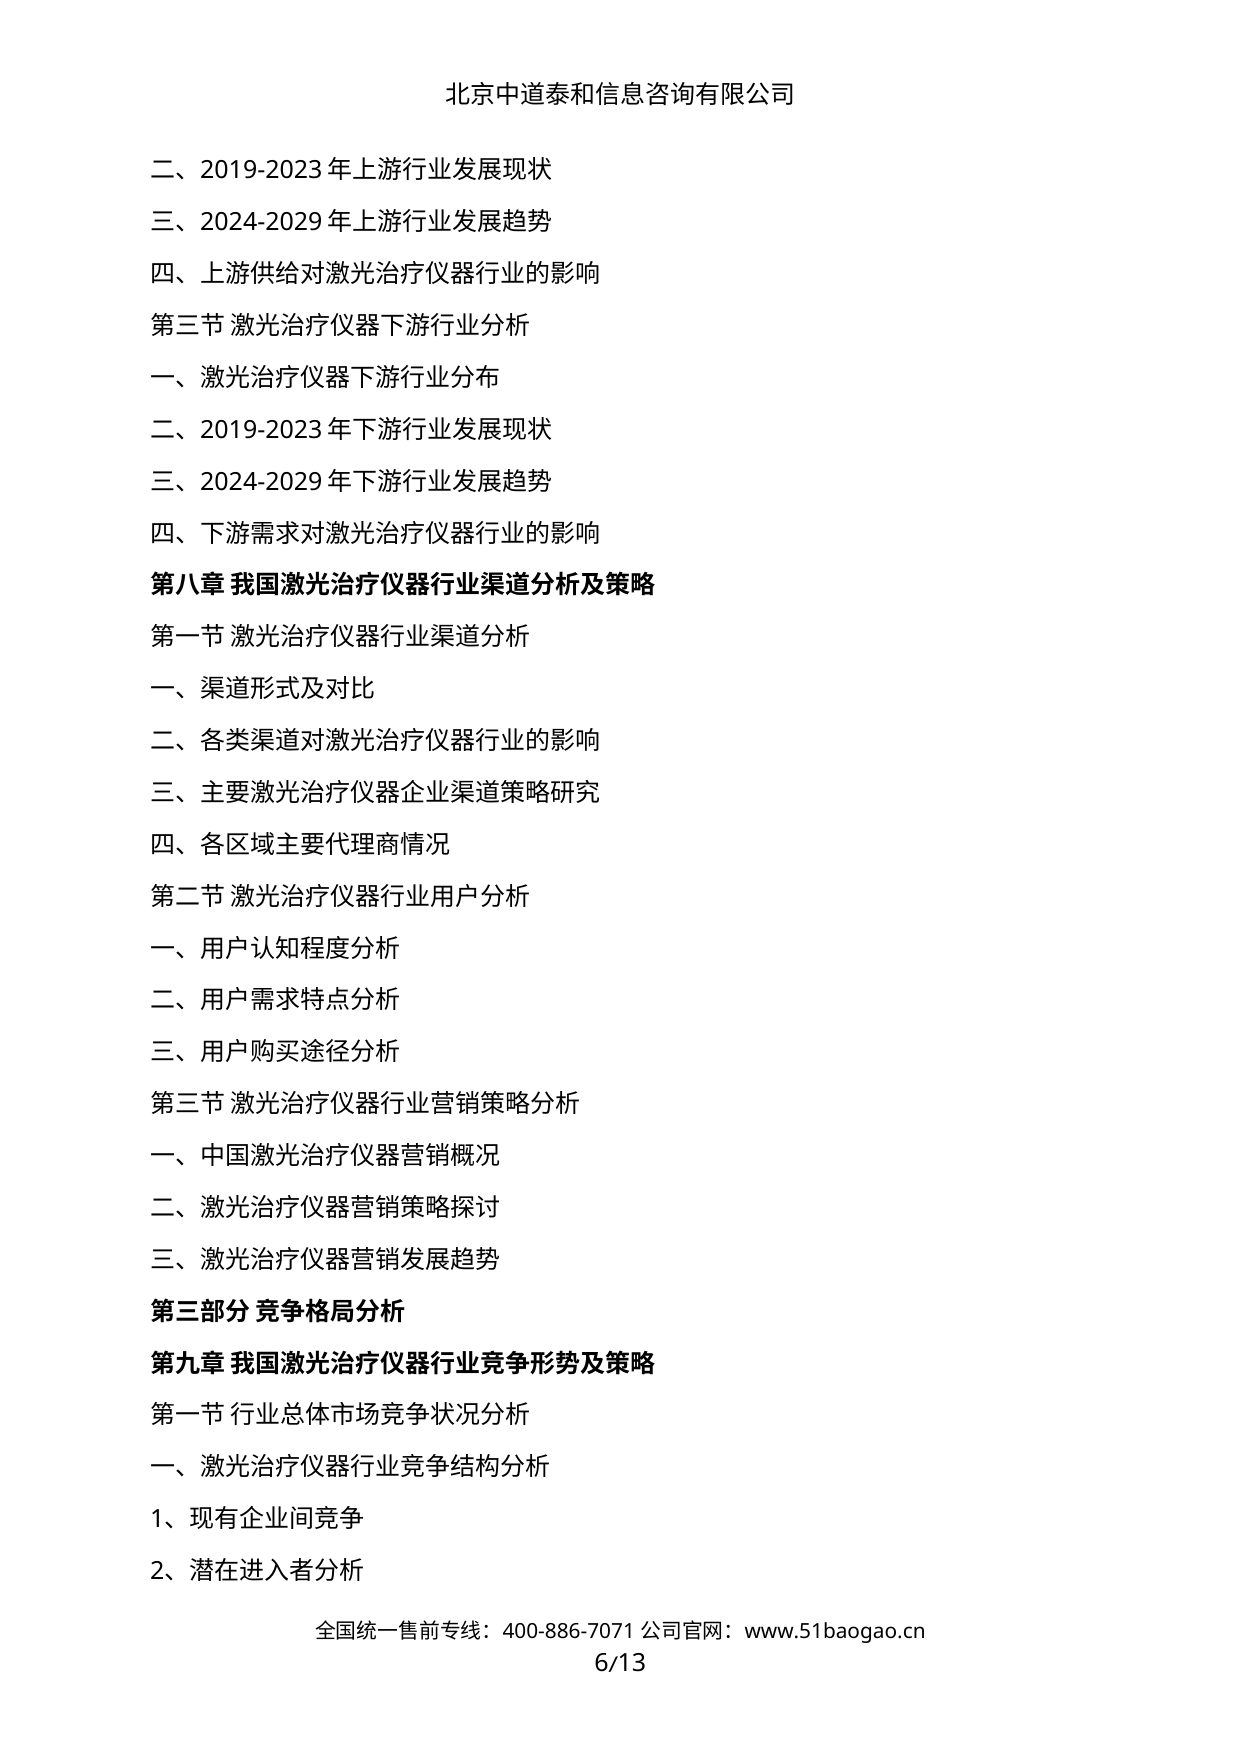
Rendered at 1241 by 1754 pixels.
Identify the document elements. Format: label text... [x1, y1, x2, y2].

text 二、用户需求特点分析 [150, 980, 1090, 1016]
text 三、激光治疗仪器营销发展趋势 [150, 1239, 1090, 1276]
text 一、中国激光治疗仪器营销概况 [150, 1136, 1090, 1172]
text 四、下游需求对激光治疗仪器行业的影响 [150, 513, 1090, 549]
text 第九章 我国激光治疗仪器行业竞争形势及策略 [150, 1343, 1090, 1379]
text 一、渠道形式及对比 [150, 669, 1090, 705]
text 三、主要激光治疗仪器企业渠道策略研究 [150, 772, 1090, 809]
text 第八章 我国激光治疗仪器行业渠道分析及策略 [150, 565, 1090, 601]
text 第三部分 竞争格局分析 [150, 1291, 1090, 1327]
text 二、激光治疗仪器营销策略探讨 [150, 1187, 1090, 1224]
text 第一节 行业总体市场竞争状况分析 [150, 1395, 1090, 1431]
text 二、各类渠道对激光治疗仪器行业的影响 [150, 721, 1090, 757]
text 第一节 激光治疗仪器行业渠道分析 [150, 617, 1090, 653]
text 三、用户购买途径分析 [150, 1032, 1090, 1068]
text 四、上游供给对激光治疗仪器行业的影响 [150, 254, 1090, 290]
text 二、2019-2023年上游行业发展现状 [150, 150, 1090, 186]
text 第三节 激光治疗仪器下游行业分析 [150, 306, 1090, 342]
text 第二节 激光治疗仪器行业用户分析 [150, 876, 1090, 912]
text 一、激光治疗仪器下游行业分布 [150, 357, 1090, 394]
text 三、2024-2029年下游行业发展趋势 [150, 461, 1090, 497]
text 第三节 激光治疗仪器行业营销策略分析 [150, 1084, 1090, 1120]
text 四、各区域主要代理商情况 [150, 824, 1090, 861]
text 2、潜在进入者分析 [150, 1551, 1090, 1587]
text 1、现有企业间竞争 [150, 1499, 1090, 1535]
text 一、用户认知程度分析 [150, 928, 1090, 964]
text 三、2024-2029年上游行业发展趋势 [150, 202, 1090, 238]
text 一、激光治疗仪器行业竞争结构分析 [150, 1447, 1090, 1483]
text 二、2019-2023年下游行业发展现状 [150, 409, 1090, 446]
